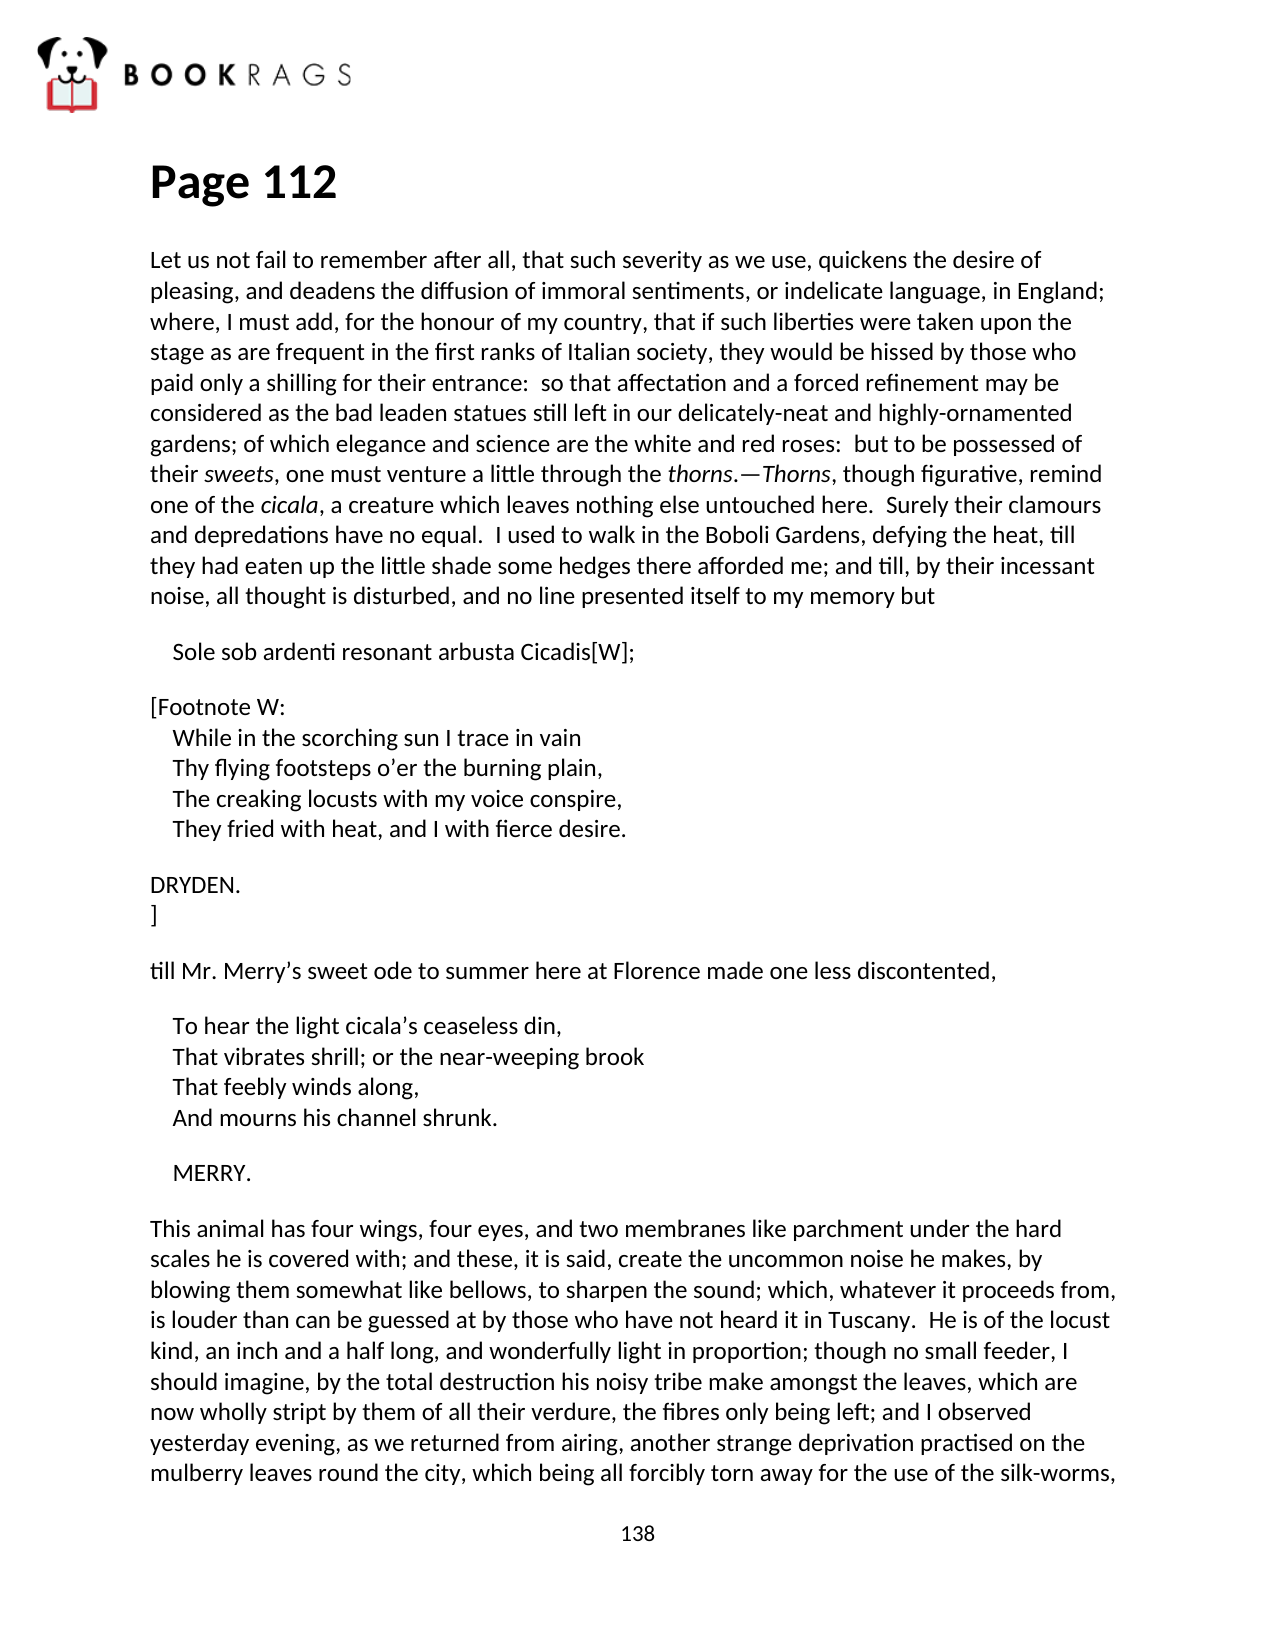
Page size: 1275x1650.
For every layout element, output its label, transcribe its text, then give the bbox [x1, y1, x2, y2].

text MERRY. [150, 1158, 1125, 1188]
text [Footnote W: While in the scorching sun I trace in vain Thy flying footsteps o’er the burning plain, The creaking locusts with my voice conspire, They fried with heat, and I with fierce desire. [150, 691, 1125, 844]
text Sole sob ardenti resonant arbusta Cicadis[W]; [150, 636, 1125, 666]
text Page 112 [150, 150, 1125, 211]
text To hear the light cicala’s ceaseless din, That vibrates shrill; or the near-weeping brook That feebly winds along, And mourns his channel shrunk. [150, 1011, 1125, 1133]
text DRYDEN. ] [150, 869, 1125, 930]
picture [37, 37, 351, 113]
text till Mr. Merry’s sweet ode to summer here at Florence made one less discontented, [150, 955, 1125, 986]
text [150, 1213, 1125, 1488]
text Let us not fail to remember after all, that such severity as we use, quickens the desire of pleasing, and deadens the diffusion of immoral sentiments, or indelicate language, in England; where, I must add, for the honour of my country, that if such liberties were taken upon the stage as are frequent in the first ranks of Italian society, they would be hissed by those who paid only a shilling for their entrance: so that affectation and a forced refinement may be considered as the bad leaden statues still left in our delicately-neat and highly-ornamented gardens; of which elegance and science are the white and red roses: but to be possessed of their sweets, one must venture a little through the thorns.—­Thorns, though figurative, remind one of the cicala, a creature which leaves nothing else untouched here. Surely their clamours and depredations have no equal. I used to walk in the Boboli Gardens, defying the heat, till they had eaten up the little shade some hedges there afforded me; and till, by their incessant noise, all thought is disturbed, and no line presented itself to my memory but [150, 244, 1125, 611]
